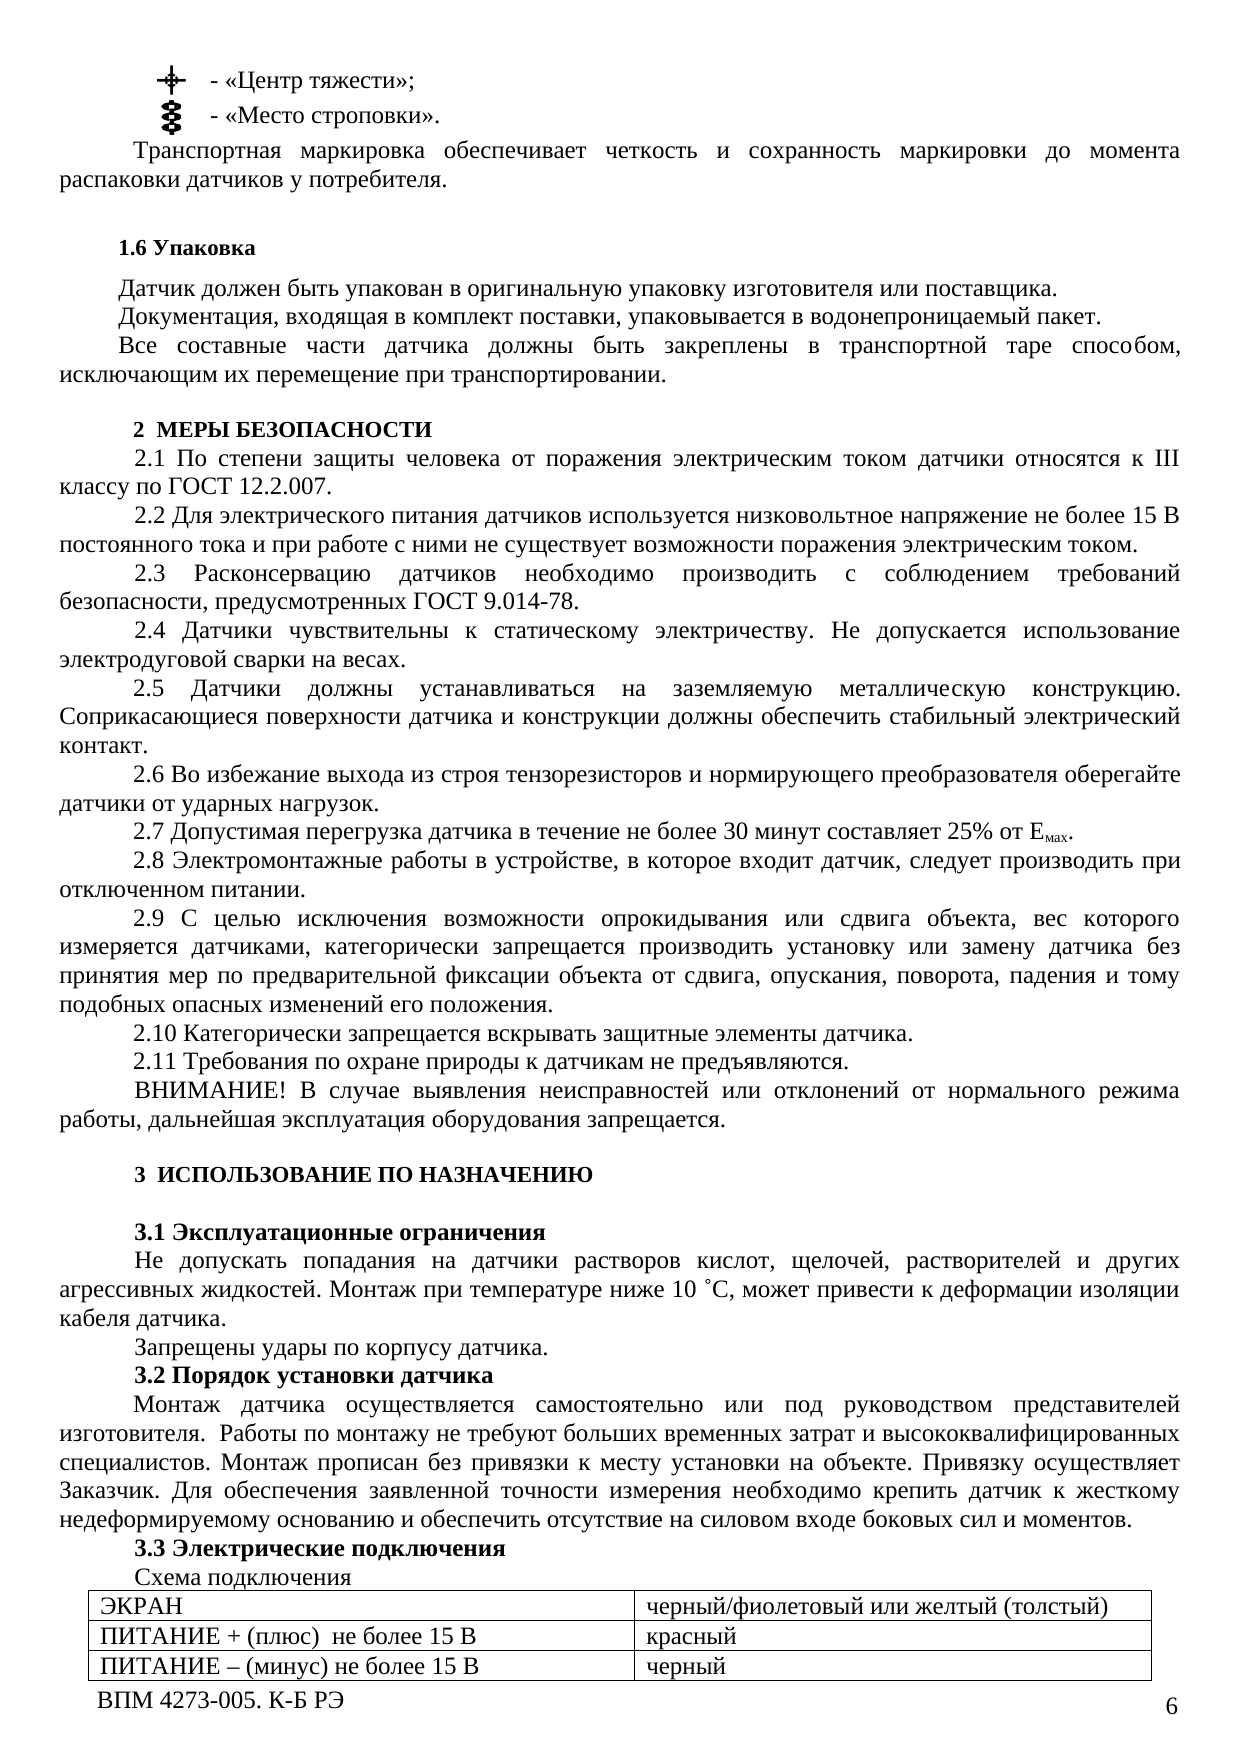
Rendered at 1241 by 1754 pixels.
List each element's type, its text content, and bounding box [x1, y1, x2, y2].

text 3.3 Электрические подключения [59, 1533, 1181, 1562]
text Запрещены удары по корпусу датчика. [59, 1332, 1181, 1360]
text Все составные части датчика должны быть закреплены в транспортной таре способом, исключающим их перемещение при транспортировании. [59, 330, 1181, 388]
text 2.3 Расконсервацию датчиков необходимо производить с соблюдением требований безопасности, предусмотренных ГОСТ 9.014-78. [59, 558, 1181, 615]
picture [157, 65, 186, 95]
text 2.8 Электромонтажные работы в устройстве, в которое входит датчик, следует производить при отключенном питании. [59, 845, 1181, 903]
table_cell [144, 94, 199, 135]
text Не допускать попадания на датчики растворов кислот, щелочей, растворителей и других агрессивных жидкостей. Монтаж при температуре ниже 10 ˚С, может привести к деформации изоляции кабеля датчика. [59, 1245, 1181, 1332]
text Схема подключения [59, 1562, 1181, 1590]
text 2.6 Во избежание выхода из строя тензорезисторов и нормирующего преобразователя оберегайте датчики от ударных нагрузок. [59, 759, 1181, 816]
text Транспортная маркировка обеспечивает четкость и сохранность маркировки до момента распаковки датчиков у потребителя. [59, 135, 1181, 192]
text 2.9 С целью исключения возможности опрокидывания или сдвига объекта, вес которого измеряется датчиками, категорически запрещается производить установку или замену датчика без принятия мер по предварительной фиксации объекта от сдвига, опускания, поворота, падения и тому подобных опасных изменений его положения. [59, 903, 1181, 1018]
table_cell ПИТАНИЕ – (минус) не более 15 В [89, 1651, 634, 1680]
picture [161, 100, 182, 135]
table_header ЭКРАН [89, 1591, 634, 1620]
text 1.6 Упаковка [59, 234, 1181, 260]
text 3 ИСПОЛЬЗОВАНИЕ ПО НАЗНАЧЕНИЮ [59, 1161, 1181, 1188]
table_cell - «Место строповки». [199, 94, 531, 135]
text ВНИМАНИЕ! В случае выявления неисправностей или отклонений от нормального режима работы, дальнейшая эксплуатация оборудования запрещается. [59, 1075, 1181, 1133]
table_cell красный [635, 1621, 1151, 1650]
text Датчик должен быть упакован в оригинальную упаковку изготовителя или поставщика. [59, 273, 1181, 301]
text 2.11 Требования по охране природы к датчикам не предъявляются. [59, 1046, 1181, 1075]
text 3.2 Порядок установки датчика [59, 1360, 1181, 1389]
text 2.4 Датчики чувствительны к статическому электричеству. Не допускается использование электродуговой сварки на весах. [59, 615, 1181, 673]
text 2.7 Допустимая перегрузка датчика в течение не более 30 минут составляет 25% от Емах. [59, 816, 1181, 845]
list МЕРЫ БЕЗОПАСНОСТИ [59, 416, 1181, 443]
text Документация, входящая в комплект поставки, упаковывается в водонепроницаемый пакет. [59, 301, 1181, 330]
text 2.10 Категорически запрещается вскрывать защитные элементы датчика. [59, 1018, 1181, 1046]
text 2.1 По степени защиты человека от поражения электрическим током датчики относятся к III классу по ГОСТ 12.2.007. [59, 443, 1181, 500]
table_cell ПИТАНИЕ + (плюс) не более 15 В [89, 1621, 634, 1650]
table_header черный/фиолетовый или желтый (толстый) [635, 1591, 1151, 1620]
table_cell - «Центр тяжести»; [199, 59, 531, 94]
text 3.1 Эксплуатационные ограничения [59, 1217, 1181, 1245]
table_cell черный [635, 1651, 1151, 1680]
text 2.5 Датчики должны устанавливаться на заземляемую металлическую конструкцию. Соприкасающиеся поверхности датчика и конструкции должны обеспечить стабильный электрический контакт. [59, 673, 1181, 759]
table_cell [144, 59, 199, 94]
text 2.2 Для электрического питания датчиков используется низковольтное напряжение не более 15 В постоянного тока и при работе с ними не существует возможности поражения электрическим током. [59, 500, 1181, 558]
text Монтаж датчика осуществляется самостоятельно или под руководством представителей изготовителя. Работы по монтажу не требуют больших временных затрат и высококвалифицированных специалистов. Монтаж прописан без привязки к месту установки на объекте. Привязку осуществляет Заказчик. Для обеспечения заявленной точности измерения необходимо крепить датчик к жесткому недеформируемому основанию и обеспечить отсутствие на силовом входе боковых сил и моментов. [59, 1389, 1181, 1533]
